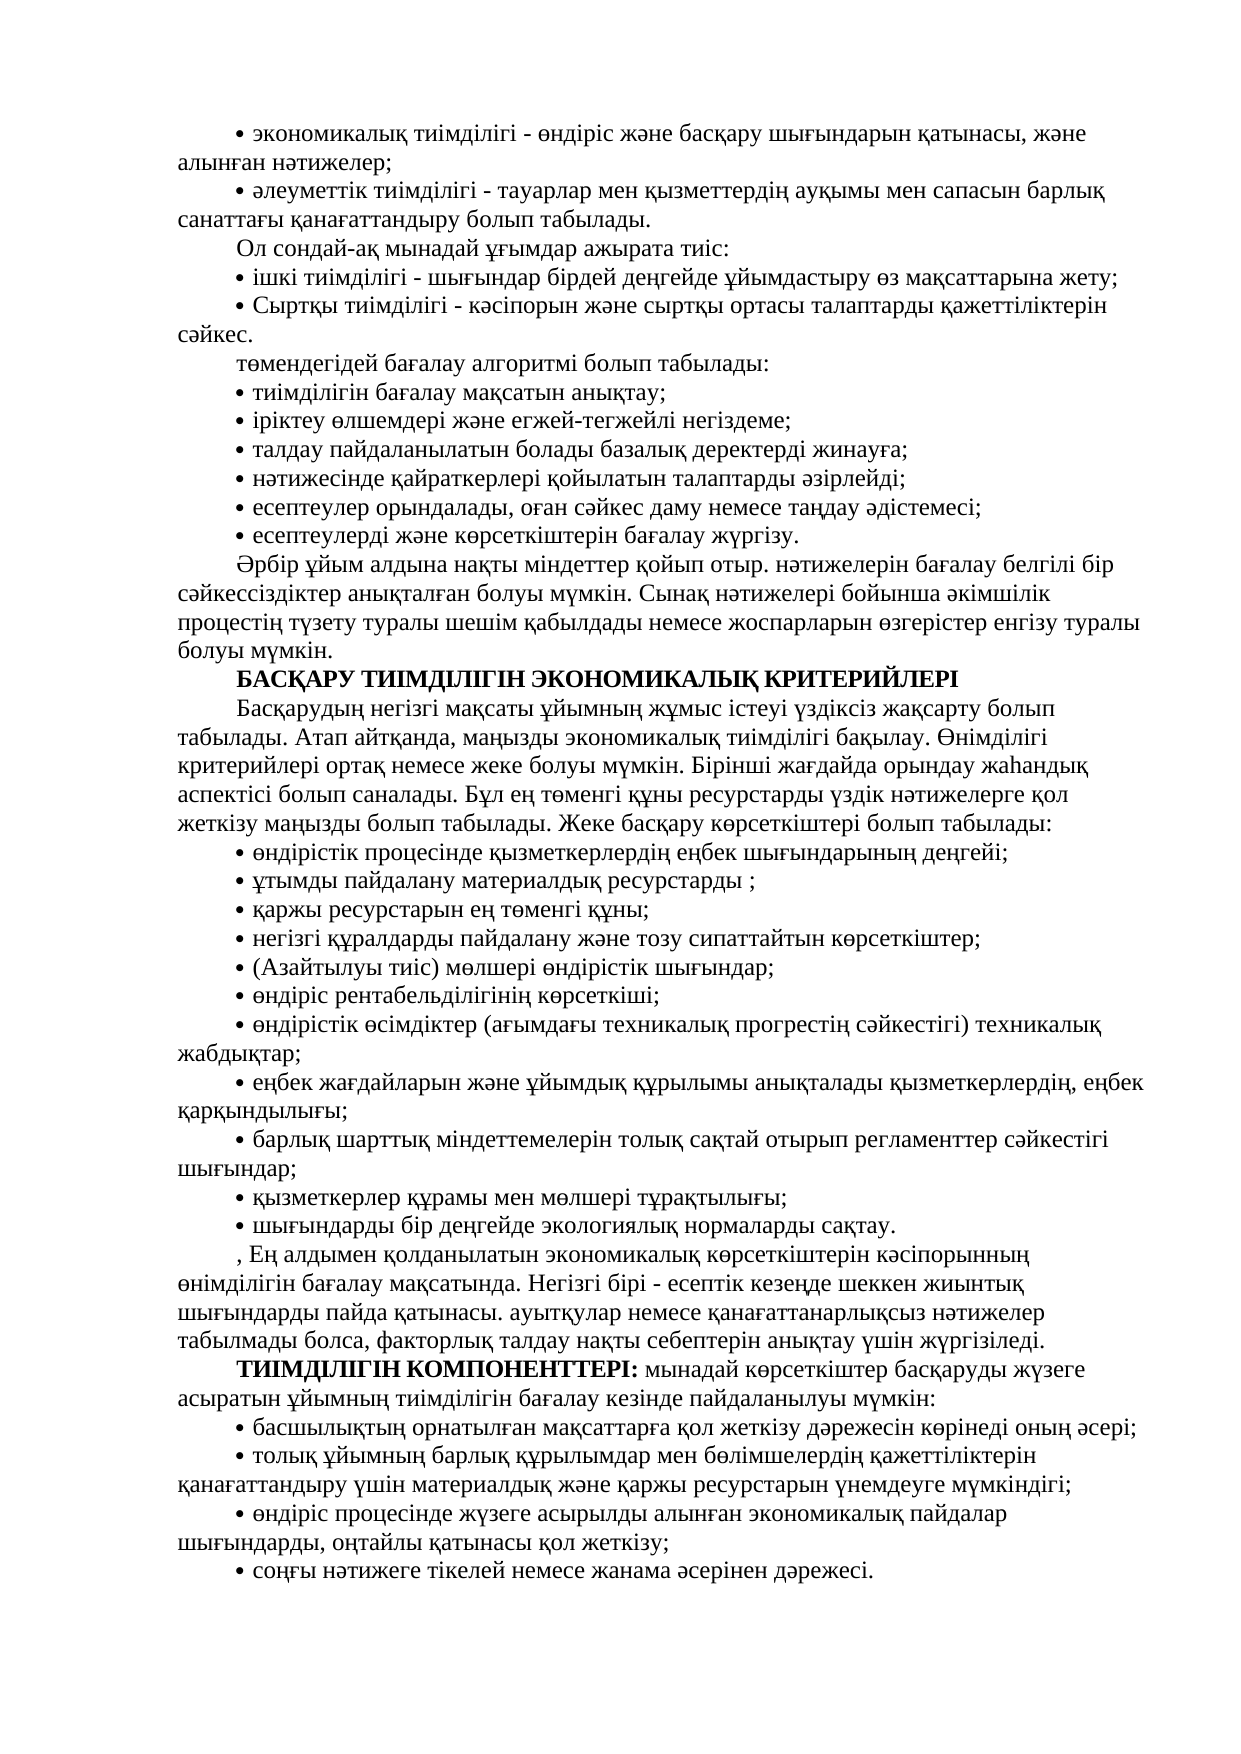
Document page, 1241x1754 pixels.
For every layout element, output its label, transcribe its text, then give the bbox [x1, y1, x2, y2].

list ұтымды пайдалану материалдық ресурстарды ; [177, 866, 1152, 894]
list есептеулерді және көрсеткіштерін бағалау жүргізу. [177, 521, 1152, 549]
text , Ең алдымен қолданылатын экономикалық көрсеткіштерін кәсіпорынның өнімділігін бағалау мақсатында. Негізгі бірі - есептік кезеңде шеккен жиынтық шығындарды пайда қатынасы. ауытқулар немесе қанағаттанарлықсыз нәтижелер табылмады болса, факторлық талдау нақты себептерін анықтау үшін жүргізіледі. [177, 1239, 1152, 1354]
list өндіріс рентабельділігінің көрсеткіші; [177, 981, 1152, 1009]
text Әрбір ұйым алдына нақты міндеттер қойып отыр. нәтижелерін бағалау белгілі бір сәйкессіздіктер анықталған болуы мүмкін. Сынақ нәтижелері бойынша әкімшілік процестің түзету туралы шешім қабылдады немесе жоспарларын өзгерістер енгізу туралы болуы мүмкін. [177, 549, 1152, 664]
text БАСҚАРУ ТИІМДІЛІГІН ЭКОНОМИКАЛЫҚ КРИТЕРИЙЛЕРІ [177, 664, 1152, 693]
list барлық шарттық міндеттемелерін толық сақтай отырып регламенттер сәйкестігі шығындар; [177, 1124, 1152, 1182]
text ТИІМДІЛІГІН КОМПОНЕНТТЕРІ: мынадай көрсеткіштер басқаруды жүзеге асыратын ұйымның тиімділігін бағалау кезінде пайдаланылуы мүмкін: [177, 1354, 1152, 1412]
list ішкі тиімділігі - шығындар бірдей деңгейде ұйымдастыру өз мақсаттарына жету; [177, 262, 1152, 291]
list талдау пайдаланылатын болады базалық деректерді жинауға; [177, 434, 1152, 463]
list толық ұйымның барлық құрылымдар мен бөлімшелердің қажеттіліктерін қанағаттандыру үшін материалдық және қаржы ресурстарын үнемдеуге мүмкіндігі; [177, 1441, 1152, 1498]
list есептеулер орындалады, оған сәйкес даму немесе таңдау әдістемесі; [177, 492, 1152, 521]
list өндірістік өсімдіктер (ағымдағы техникалық прогрестің сәйкестігі) техникалық жабдықтар; [177, 1009, 1152, 1067]
list қаржы ресурстарын ең төменгі құны; [177, 894, 1152, 923]
list қызметкерлер құрамы мен мөлшері тұрақтылығы; [177, 1182, 1152, 1211]
list нәтижесінде қайраткерлері қойылатын талаптарды әзірлейді; [177, 463, 1152, 492]
list негізгі құралдарды пайдалану және тозу сипаттайтын көрсеткіштер; [177, 923, 1152, 952]
list шығындарды бір деңгейде экологиялық нормаларды сақтау. [177, 1211, 1152, 1239]
list (Азайтылуы тиiс) мөлшері өндірістік шығындар; [177, 952, 1152, 981]
list әлеуметтік тиімділігі - тауарлар мен қызметтердің ауқымы мен сапасын барлық санаттағы қанағаттандыру болып табылады. [177, 176, 1152, 233]
text Басқарудың негізгі мақсаты ұйымның жұмыс істеуі үздіксіз жақсарту болып табылады. Атап айтқанда, маңызды экономикалық тиімділігі бақылау. Өнімділігі критерийлері ортақ немесе жеке болуы мүмкін. Бірінші жағдайда орындау жаһандық аспектісі болып саналады. Бұл ең төменгі құны ресурстарды үздік нәтижелерге қол жеткізу маңызды болып табылады. Жеке басқару көрсеткіштері болып табылады: [177, 693, 1152, 837]
list экономикалық тиімділігі - өндіріс және басқару шығындарын қатынасы, және алынған нәтижелер; [177, 118, 1152, 176]
list басшылықтың орнатылған мақсаттарға қол жеткізу дәрежесін көрінеді оның әсері; [177, 1412, 1152, 1441]
text Ол сондай-ақ мынадай ұғымдар ажырата тиіс: [177, 233, 1152, 262]
list соңғы нәтижеге тікелей немесе жанама әсерінен дәрежесі. [177, 1556, 1152, 1584]
list тиімділігін бағалау мақсатын анықтау; [177, 377, 1152, 406]
list Сыртқы тиімділігі - кәсіпорын және сыртқы ортасы талаптарды қажеттіліктерін сәйкес. [177, 291, 1152, 348]
list өндіріс процесінде жүзеге асырылды алынған экономикалық пайдалар шығындарды, оңтайлы қатынасы қол жеткізу; [177, 1498, 1152, 1556]
text төмендегідей бағалау алгоритмі болып табылады: [177, 348, 1152, 377]
list іріктеу өлшемдері және егжей-тегжейлі негіздеме; [177, 406, 1152, 434]
list еңбек жағдайларын және ұйымдық құрылымы анықталады қызметкерлердің, еңбек қарқындылығы; [177, 1067, 1152, 1124]
list өндірістік процесінде қызметкерлердің еңбек шығындарының деңгейі; [177, 837, 1152, 866]
